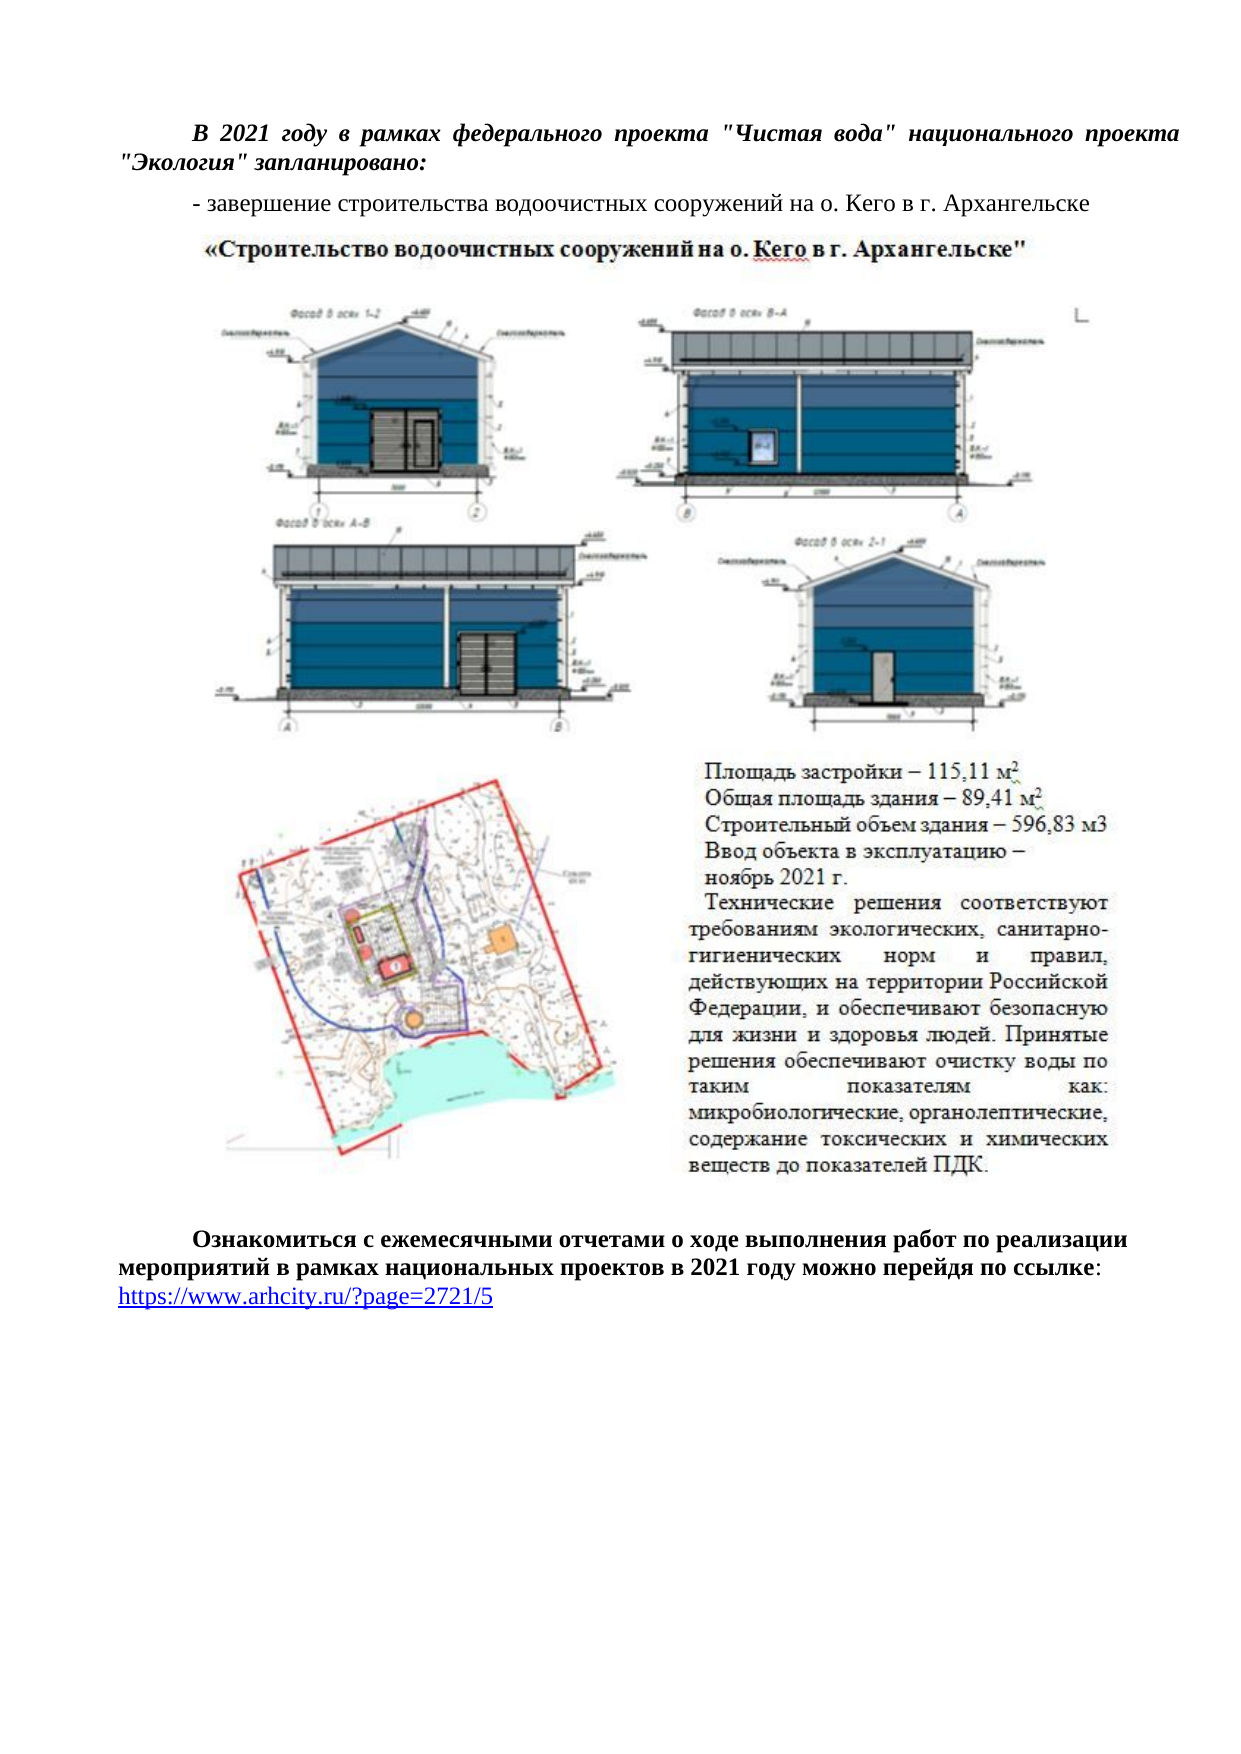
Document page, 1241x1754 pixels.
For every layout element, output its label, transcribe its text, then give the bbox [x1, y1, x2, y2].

text - завершение строительства водоочистных сооружений на о. Кего в г. Архангельске [118, 188, 1181, 217]
text Ознакомиться с ежемесячными отчетами о ходе выполнения работ по реализации мероприятий в рамках национальных проектов в 2021 году можно перейдя по ссылке: https://www.arhcity.ru/?page=2721/5 [118, 1224, 1181, 1310]
picture [155, 229, 1145, 1183]
text В 2021 году в рамках федерального проекта "Чистая вода" национального проекта "Экология" запланировано: [118, 118, 1181, 176]
